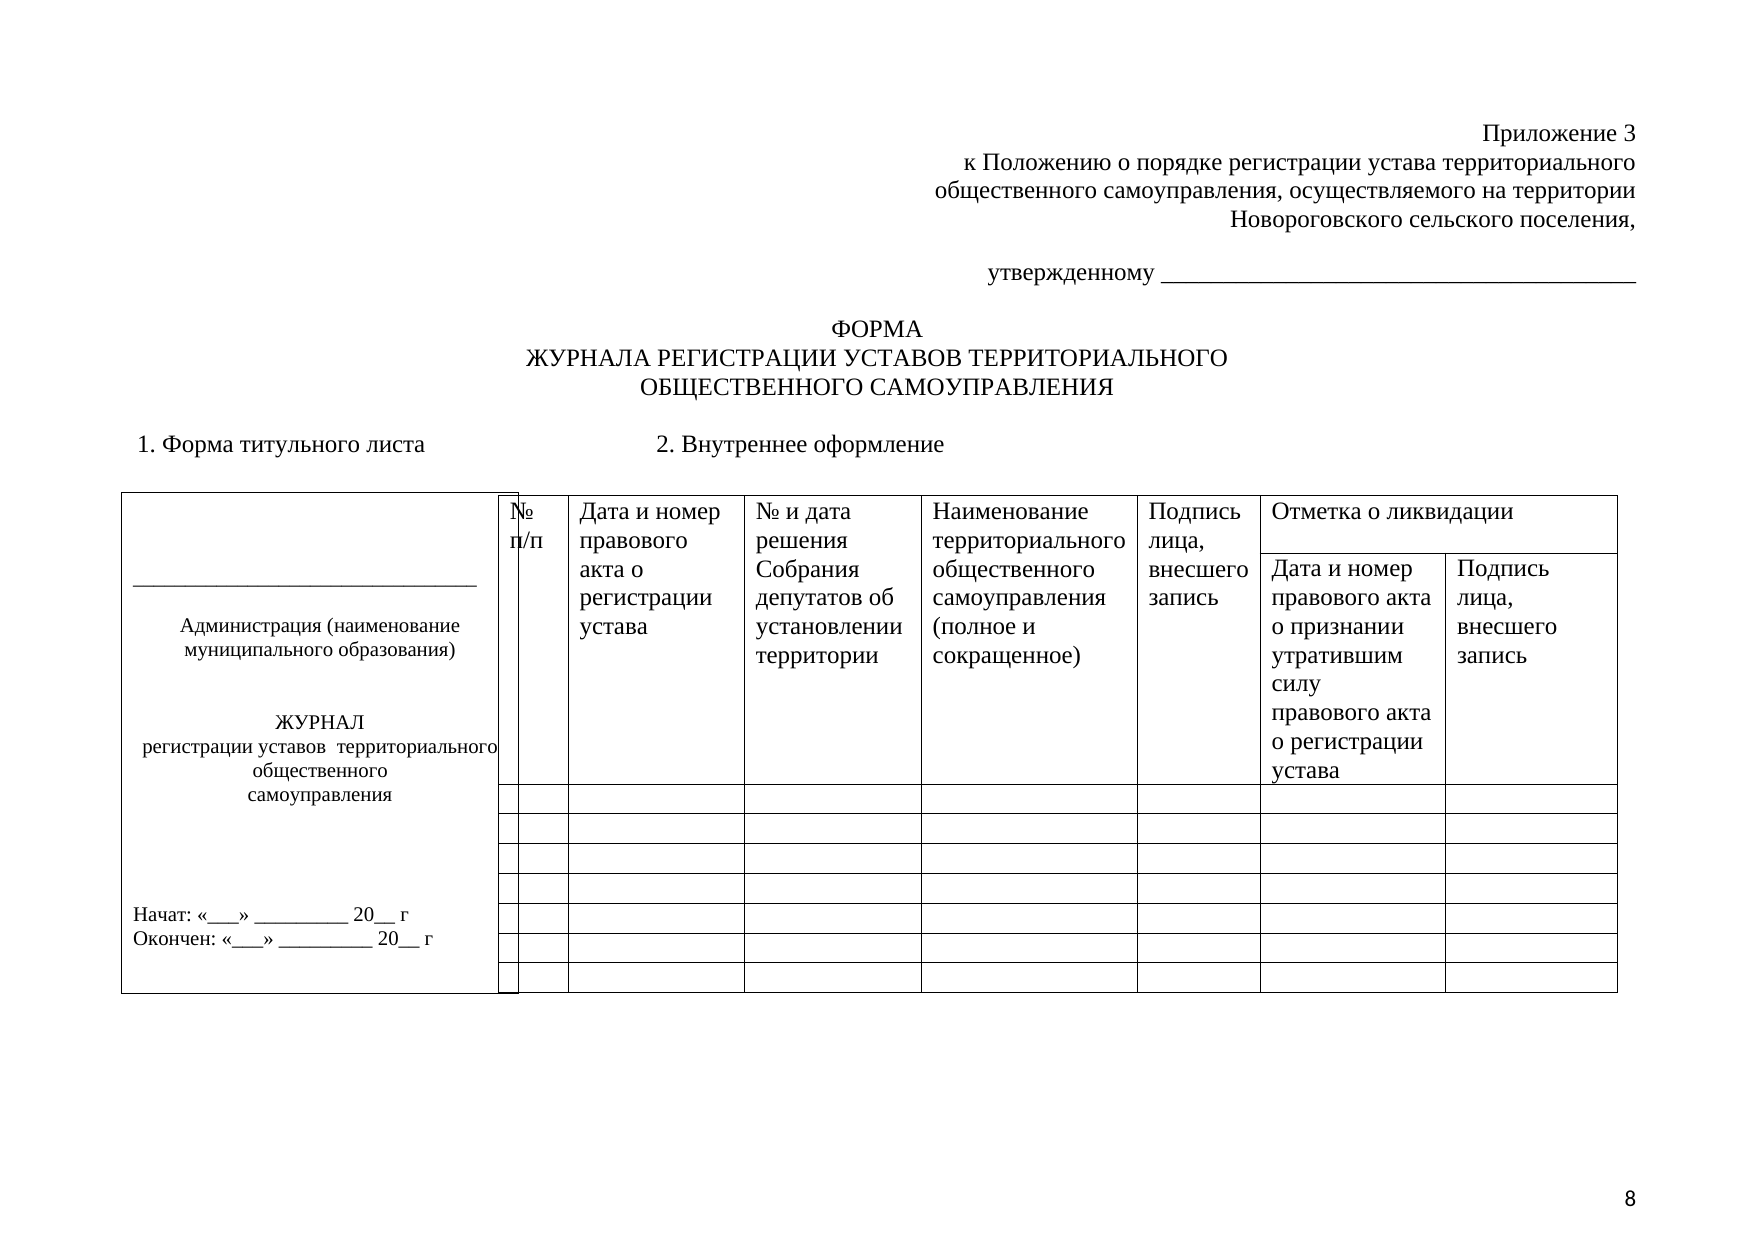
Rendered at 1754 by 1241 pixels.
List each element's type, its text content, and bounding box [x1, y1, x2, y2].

text ФОРМА [118, 314, 1636, 343]
table_cell [1446, 874, 1617, 903]
text ЖУРНАЛА РЕГИСТРАЦИИ УСТАВОВ ТЕРРИТОРИАЛЬНОГО [118, 343, 1636, 372]
table_cell Подпись лица, внесшего запись [1446, 554, 1617, 783]
table_cell [519, 934, 568, 962]
table_cell Дата и номер правового акта о признании утратившим силу правового акта о регистрации устава [1261, 554, 1445, 783]
table_cell [1261, 934, 1445, 962]
table_cell [1261, 963, 1445, 992]
table_cell [922, 844, 1137, 873]
text к Положению о порядке регистрации устава территориального [118, 147, 1636, 176]
text 1. Форма титульного листа 2. Внутреннее оформление [118, 429, 1636, 458]
table_cell [1138, 844, 1260, 873]
table_cell [519, 904, 568, 932]
table_cell [922, 963, 1137, 992]
table_header № и дата решения Собрания депутатов об установлении территории [745, 496, 921, 783]
table_cell [519, 814, 568, 843]
table_cell [519, 874, 568, 903]
table_cell [569, 844, 744, 873]
text Новороговского сельского поселения, [118, 204, 1636, 233]
text общественного самоуправления, осуществляемого на территории [118, 176, 1636, 204]
table_cell [1446, 785, 1617, 813]
table_cell [1261, 904, 1445, 932]
table_header Дата и номер правового акта о регистрации устава [569, 496, 744, 783]
table_cell [922, 874, 1137, 903]
table_cell [519, 785, 568, 813]
table_cell [1138, 874, 1260, 903]
table_cell [922, 785, 1137, 813]
table_cell [1446, 814, 1617, 843]
table_cell [745, 904, 921, 932]
text утвержденному ______________________________________ [118, 257, 1636, 286]
table_cell [745, 934, 921, 962]
table_cell [569, 874, 744, 903]
table_header Подпись лица, внесшего запись [1138, 496, 1260, 783]
table_cell [1138, 785, 1260, 813]
table_cell [569, 934, 744, 962]
table_cell [1261, 844, 1445, 873]
table_header Наименование территориального общественного самоуправления (полное и сокращенное) [922, 496, 1137, 783]
table_cell [1138, 814, 1260, 843]
table_cell [1261, 814, 1445, 843]
table_cell [745, 785, 921, 813]
table_cell [1138, 934, 1260, 962]
table_cell [1446, 963, 1617, 992]
table_cell [745, 963, 921, 992]
table_header _________________________________ Администрация (наименование муниципального образования) ЖУРНАЛ регистрации уставов территориального общественного самоуправления Начат: «___» _________ 20__ г Окончен: «___» _________ 20__ г [122, 493, 518, 993]
text Приложение 3 [118, 118, 1636, 147]
table_cell [569, 785, 744, 813]
table_cell [1261, 785, 1445, 813]
table_cell [1138, 963, 1260, 992]
table_cell [569, 814, 744, 843]
table_header Отметка о ликвидации [1261, 496, 1617, 552]
table_cell [745, 874, 921, 903]
table_cell [1261, 874, 1445, 903]
table_cell [569, 963, 744, 992]
table_cell [1446, 904, 1617, 932]
table_header № п/п [519, 496, 568, 783]
table_cell [922, 934, 1137, 962]
table_cell [519, 844, 568, 873]
table_cell [922, 814, 1137, 843]
text ОБЩЕСТВЕННОГО САМОУПРАВЛЕНИЯ [118, 372, 1636, 401]
table_cell [519, 963, 568, 992]
table_cell [745, 814, 921, 843]
table_cell [922, 904, 1137, 932]
table_cell [1138, 904, 1260, 932]
table_cell [1446, 844, 1617, 873]
table_cell [745, 844, 921, 873]
table_cell [1446, 934, 1617, 962]
table_cell [569, 904, 744, 932]
